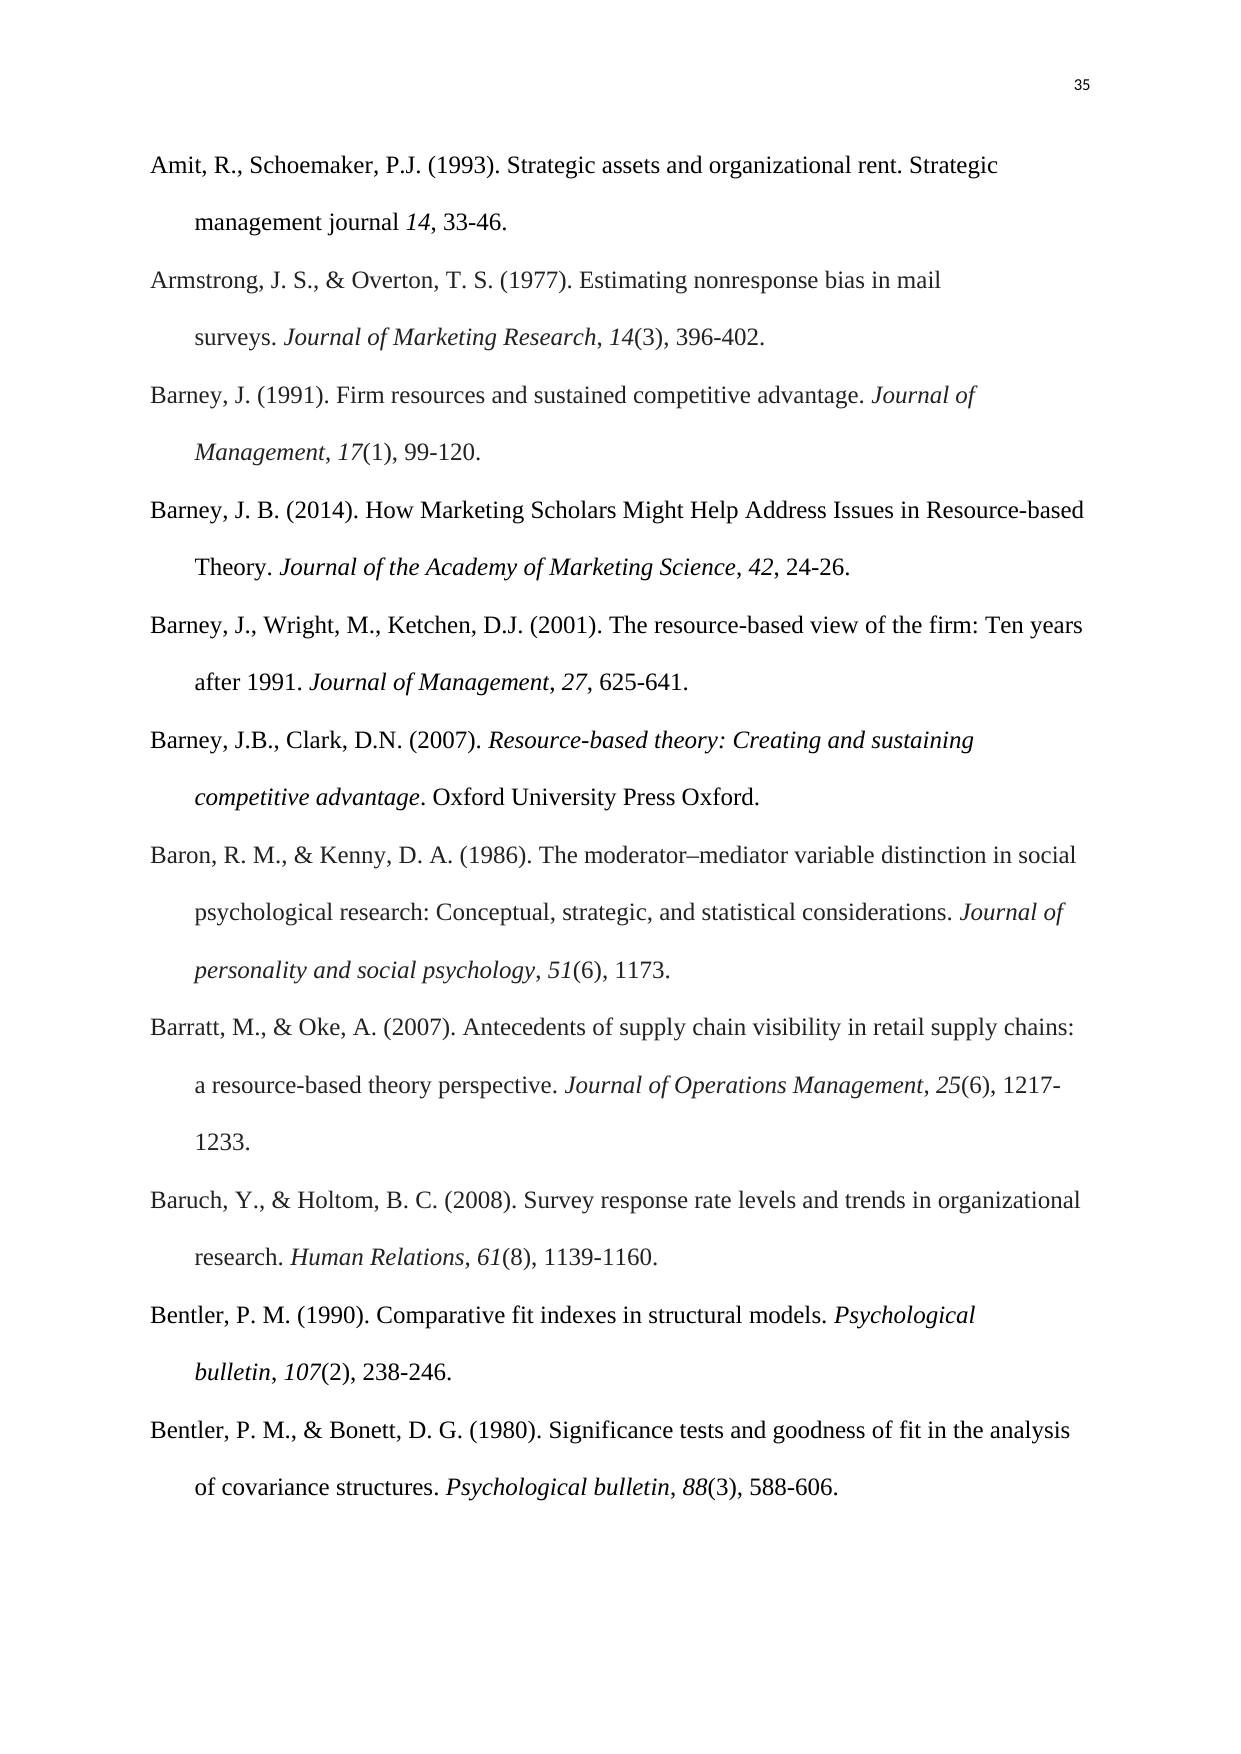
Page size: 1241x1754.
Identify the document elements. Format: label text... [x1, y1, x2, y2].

text Baruch, Y., & Holtom, B. C. (2008). Survey response rate levels and trends in organizational research. Human Relations, 61(8), 1139-1160. [150, 1185, 1090, 1271]
text Amit, R., Schoemaker, P.J. (1993). Strategic assets and organizational rent. Strategic management journal 14, 33-46. [150, 150, 1090, 236]
text Bentler, P. M., & Bonett, D. G. (1980). Significance tests and goodness of fit in the analysis of covariance structures. Psychological bulletin, 88(3), 588-606. [150, 1415, 1090, 1501]
text Barney, J., Wright, M., Ketchen, D.J. (2001). The resource-based view of the firm: Ten years after 1991. Journal of Management, 27, 625-641. [150, 610, 1090, 696]
text Armstrong, J. S., & Overton, T. S. (1977). Estimating nonresponse bias in mail surveys. Journal of Marketing Research, 14(3), 396-402. [150, 265, 1090, 351]
text Baron, R. M., & Kenny, D. A. (1986). The moderator–mediator variable distinction in social psychological research: Conceptual, strategic, and statistical considerations. Journal of personality and social psychology, 51(6), 1173. [150, 840, 1090, 984]
text Bentler, P. M. (1990). Comparative fit indexes in structural models. Psychological bulletin, 107(2), 238-246. [150, 1300, 1090, 1386]
text Barney, J.B., Clark, D.N. (2007). Resource-based theory: Creating and sustaining competitive advantage. Oxford University Press Oxford. [150, 725, 1090, 811]
text Barratt, M., & Oke, A. (2007). Antecedents of supply chain visibility in retail supply chains: a resource-based theory perspective. Journal of Operations Management, 25(6), 1217-1233. [150, 1012, 1090, 1156]
text Barney, J. (1991). Firm resources and sustained competitive advantage. Journal of Management, 17(1), 99-120. [150, 380, 1090, 466]
text Barney, J. B. (2014). How Marketing Scholars Might Help Address Issues in Resource-based Theory. Journal of the Academy of Marketing Science, 42, 24-26. [150, 495, 1090, 581]
